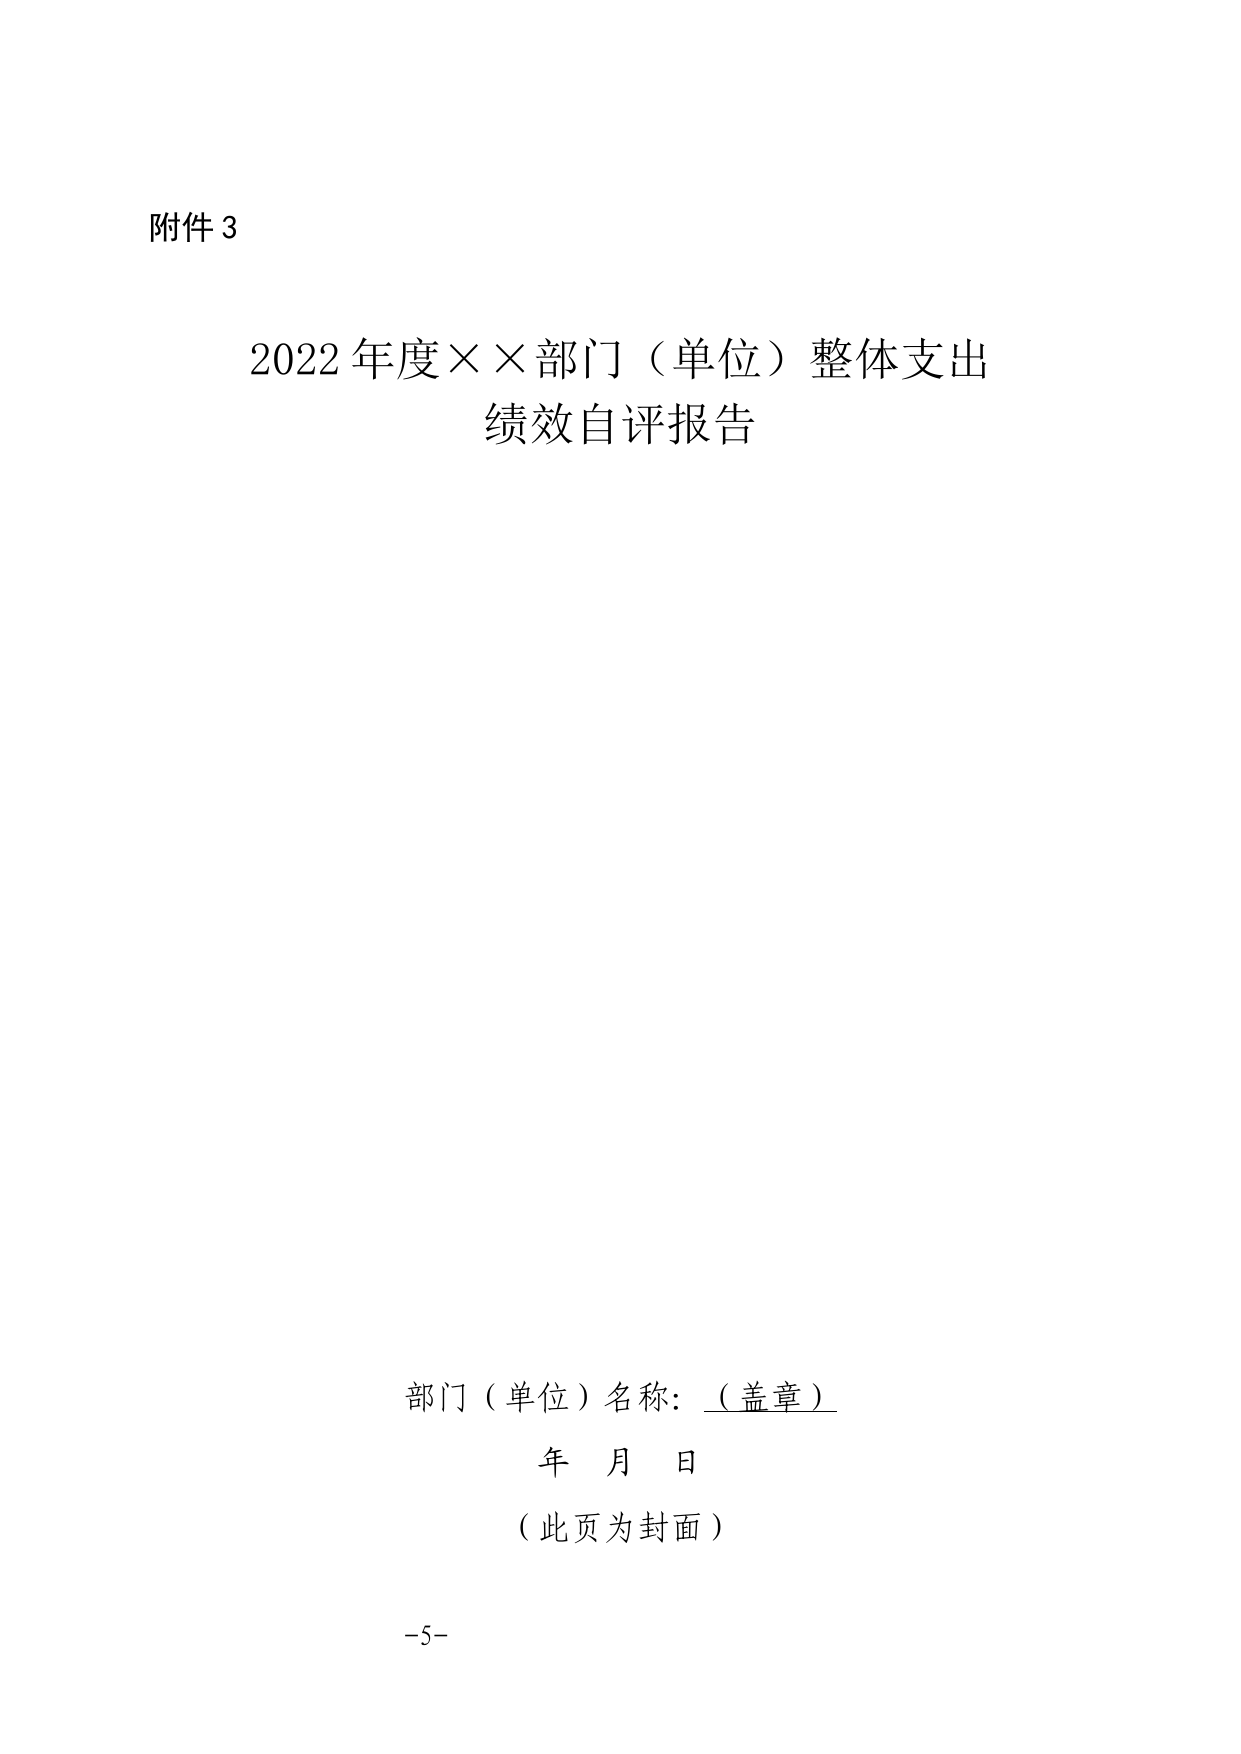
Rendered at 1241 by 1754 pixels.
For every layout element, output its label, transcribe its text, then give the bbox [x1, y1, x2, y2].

text （此页为封面） [148, 1493, 1093, 1558]
text 部门（单位）名称：（盖章） [148, 1363, 1093, 1428]
text 年 月 日 [148, 1428, 1093, 1493]
text 2022年度××部门（单位）整体支出 [148, 323, 1093, 388]
text 绩效自评报告 [148, 388, 1093, 453]
text 填表人： 张霁 填报日期：2023.7.13 联系电话：18673073720 单位负责人签字：附件3 [148, 193, 1093, 258]
